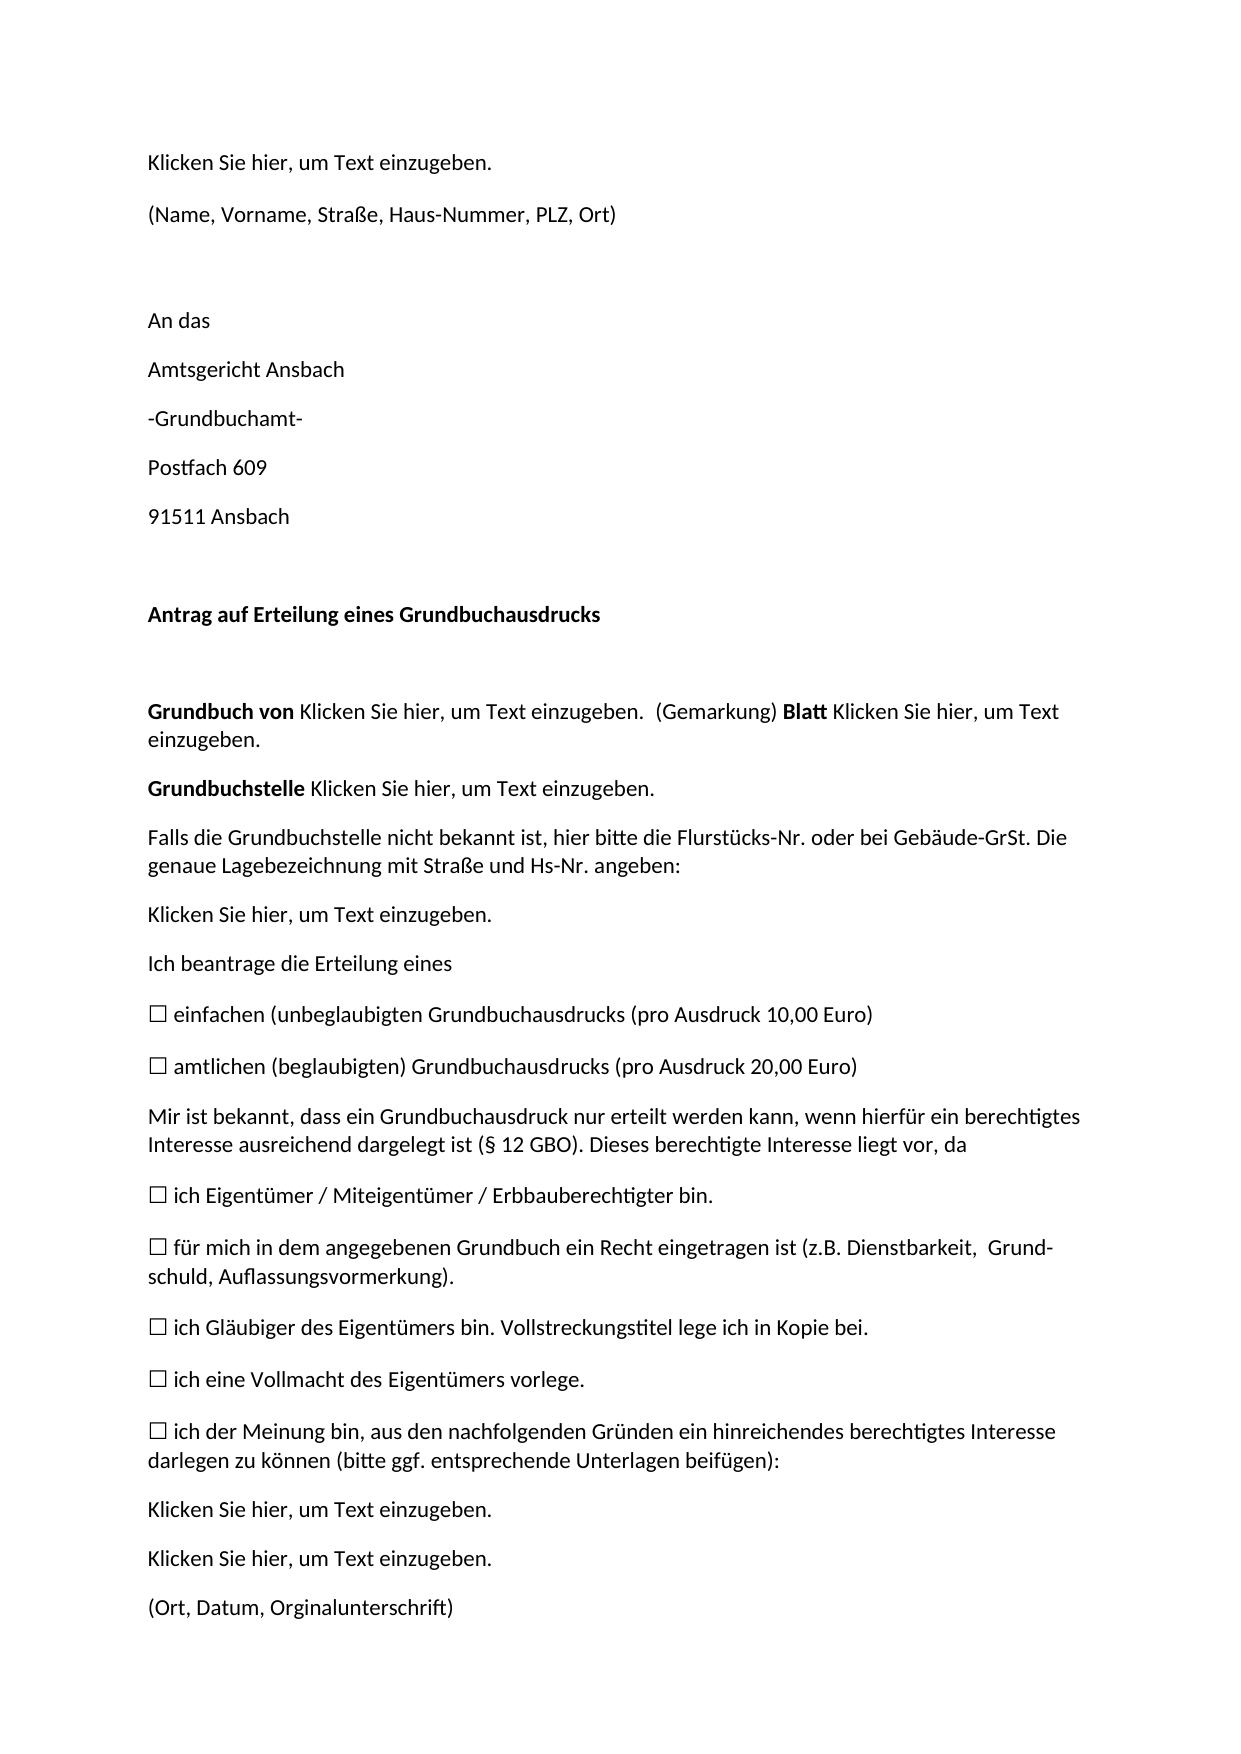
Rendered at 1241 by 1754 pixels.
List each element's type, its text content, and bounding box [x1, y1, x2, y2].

text An das [148, 307, 1093, 335]
text einfachen (unbeglaubigten Grundbuchausdrucks (pro Ausdruck 10,00 Euro) [148, 998, 1093, 1029]
text ich Eigentümer / Miteigentümer / Erbbauberechtigter bin. [148, 1179, 1093, 1210]
text Mir ist bekannt, dass ein Grundbuchausdruck nur erteilt werden kann, wenn hierfür ein berechtigtes Interesse ausreichend dargelegt ist (§ 12 GBO). Dieses berechtigte Interesse liegt vor, da [148, 1102, 1093, 1158]
text ich der Meinung bin, aus den nachfolgenden Gründen ein hinreichendes berechtigtes Interesse darlegen zu können (bitte ggf. entsprechende Unterlagen beifügen): [148, 1415, 1093, 1474]
text Falls die Grundbuchstelle nicht bekannt ist, hier bitte die Flurstücks-Nr. oder bei Gebäude-GrSt. Die genaue Lagebezeichnung mit Straße und Hs-Nr. angeben: [148, 823, 1093, 879]
text Ich beantrage die Erteilung eines [148, 949, 1093, 977]
text (Name, Vorname, Straße, Haus-Nummer, PLZ, Ort) [148, 201, 1093, 229]
text (Ort, Datum, Orginalunterschrift) [148, 1593, 1093, 1621]
text Amtsgericht Ansbach [148, 356, 1093, 383]
text ich Gläubiger des Eigentümers bin. Vollstreckungstitel lege ich in Kopie bei. [148, 1311, 1093, 1342]
text -Grundbuchamt- [148, 404, 1093, 432]
text ich eine Vollmacht des Eigentümers vorlege. [148, 1363, 1093, 1394]
text Grundbuchstelle [148, 774, 1093, 802]
text Antrag auf Erteilung eines Grundbuchausdrucks [148, 600, 1093, 628]
text amtlichen (beglaubigten) Grundbuchausdrucks (pro Ausdruck 20,00 Euro) [148, 1050, 1093, 1081]
text 91511 Ansbach [148, 502, 1093, 530]
text Grundbuch von (Gemarkung) Blatt [148, 697, 1093, 753]
text für mich in dem angegebenen Grundbuch ein Recht eingetragen ist (z.B. Dienstbarkeit, Grund- schuld, Auflassungsvormerkung). [148, 1231, 1093, 1290]
text Postfach 609 [148, 453, 1093, 481]
